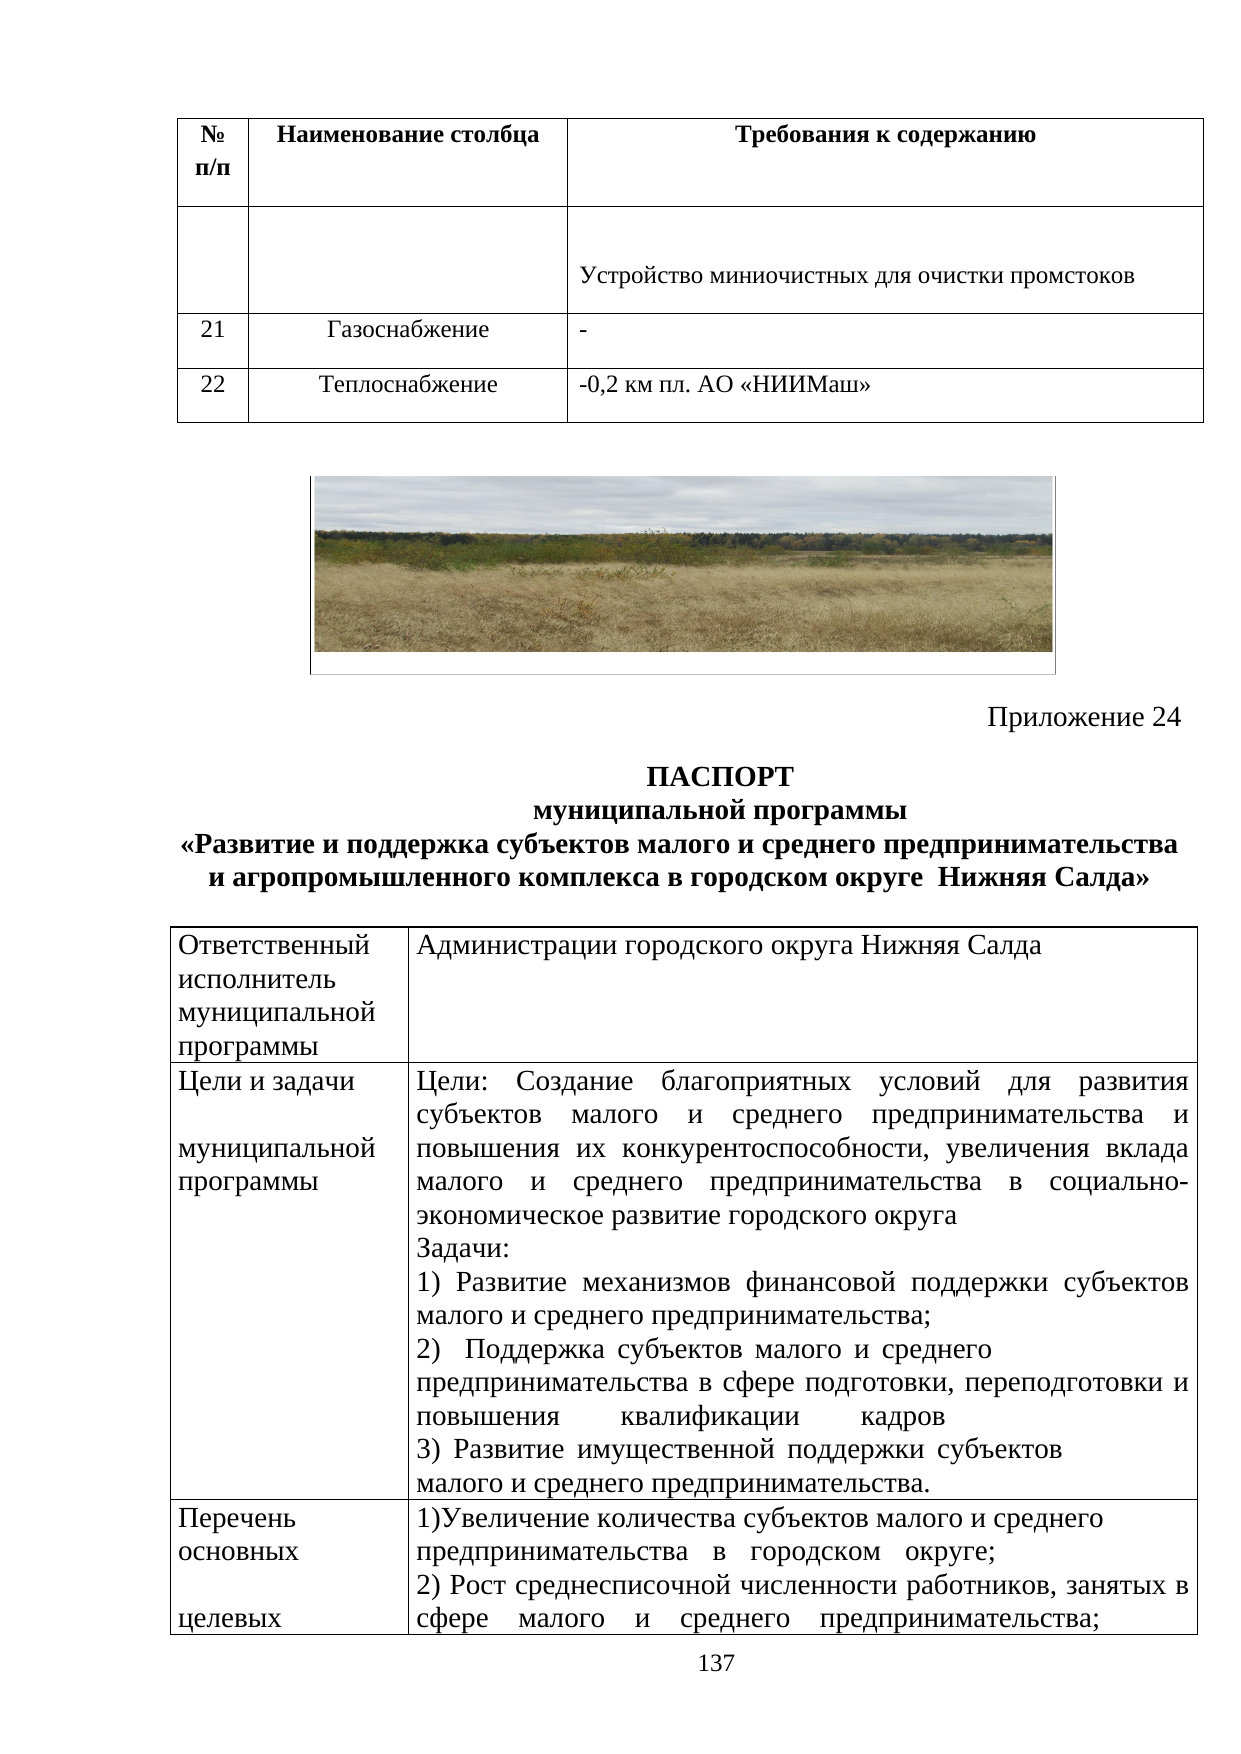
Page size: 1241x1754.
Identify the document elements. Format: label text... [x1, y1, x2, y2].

picture [302, 476, 1057, 675]
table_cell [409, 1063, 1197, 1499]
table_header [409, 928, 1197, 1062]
text Приложение 24 [177, 699, 1181, 733]
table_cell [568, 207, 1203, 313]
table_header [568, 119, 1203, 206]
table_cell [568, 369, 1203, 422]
text ПАСПОРТ [259, 759, 1181, 792]
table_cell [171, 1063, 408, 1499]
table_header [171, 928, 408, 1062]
text муниципальной программы [259, 792, 1181, 826]
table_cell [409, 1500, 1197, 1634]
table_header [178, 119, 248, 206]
text «Развитие и поддержка субъектов малого и среднего предпринимательства и агропромышленного комплекса в городском округе Нижняя Салда» [177, 826, 1181, 893]
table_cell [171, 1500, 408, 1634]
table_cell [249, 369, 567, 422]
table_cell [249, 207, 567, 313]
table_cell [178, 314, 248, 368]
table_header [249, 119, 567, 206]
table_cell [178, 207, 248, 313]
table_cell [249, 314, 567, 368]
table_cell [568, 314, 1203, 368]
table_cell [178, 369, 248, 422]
